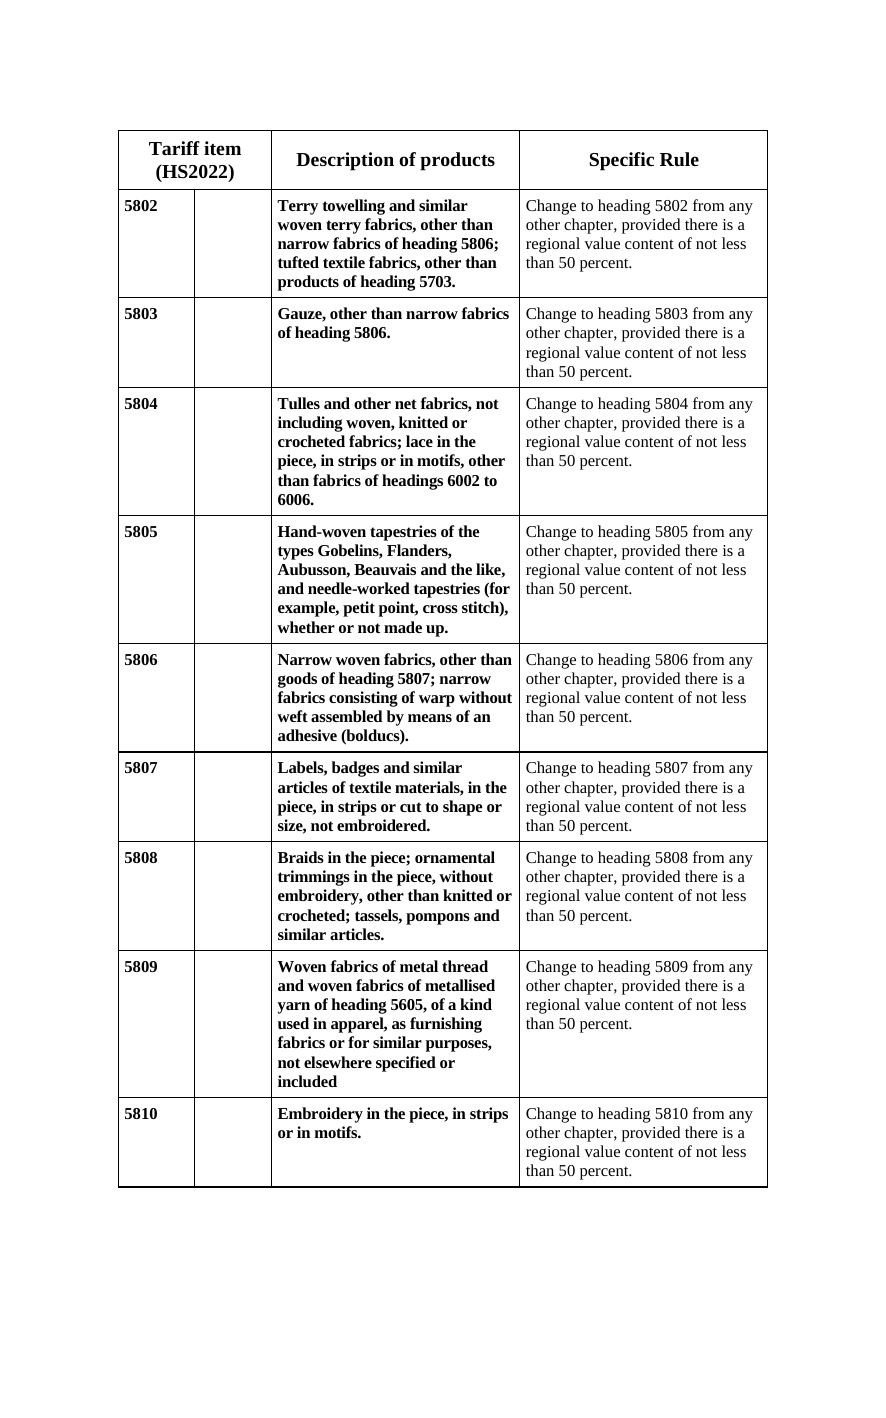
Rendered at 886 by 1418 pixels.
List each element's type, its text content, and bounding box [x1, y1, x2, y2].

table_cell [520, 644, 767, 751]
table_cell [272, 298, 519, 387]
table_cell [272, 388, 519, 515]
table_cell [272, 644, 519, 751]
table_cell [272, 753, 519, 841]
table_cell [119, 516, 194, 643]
table_header Specific Rule [520, 131, 767, 188]
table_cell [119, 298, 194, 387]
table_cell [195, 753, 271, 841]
table_header Description of products [272, 131, 519, 188]
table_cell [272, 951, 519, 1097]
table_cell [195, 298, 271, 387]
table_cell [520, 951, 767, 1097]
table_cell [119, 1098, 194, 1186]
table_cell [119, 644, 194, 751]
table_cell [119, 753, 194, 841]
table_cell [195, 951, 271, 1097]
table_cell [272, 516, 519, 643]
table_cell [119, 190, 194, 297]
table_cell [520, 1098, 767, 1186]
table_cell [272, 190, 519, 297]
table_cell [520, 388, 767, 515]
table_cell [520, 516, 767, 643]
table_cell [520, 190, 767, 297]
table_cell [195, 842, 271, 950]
table_header Tariff item (HS2022) [119, 131, 271, 188]
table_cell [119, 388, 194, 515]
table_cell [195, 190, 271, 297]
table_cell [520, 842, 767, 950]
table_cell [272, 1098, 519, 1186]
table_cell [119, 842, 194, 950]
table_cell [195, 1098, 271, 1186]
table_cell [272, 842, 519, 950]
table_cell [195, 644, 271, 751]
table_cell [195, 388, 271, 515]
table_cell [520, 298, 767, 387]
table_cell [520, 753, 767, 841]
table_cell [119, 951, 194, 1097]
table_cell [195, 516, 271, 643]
